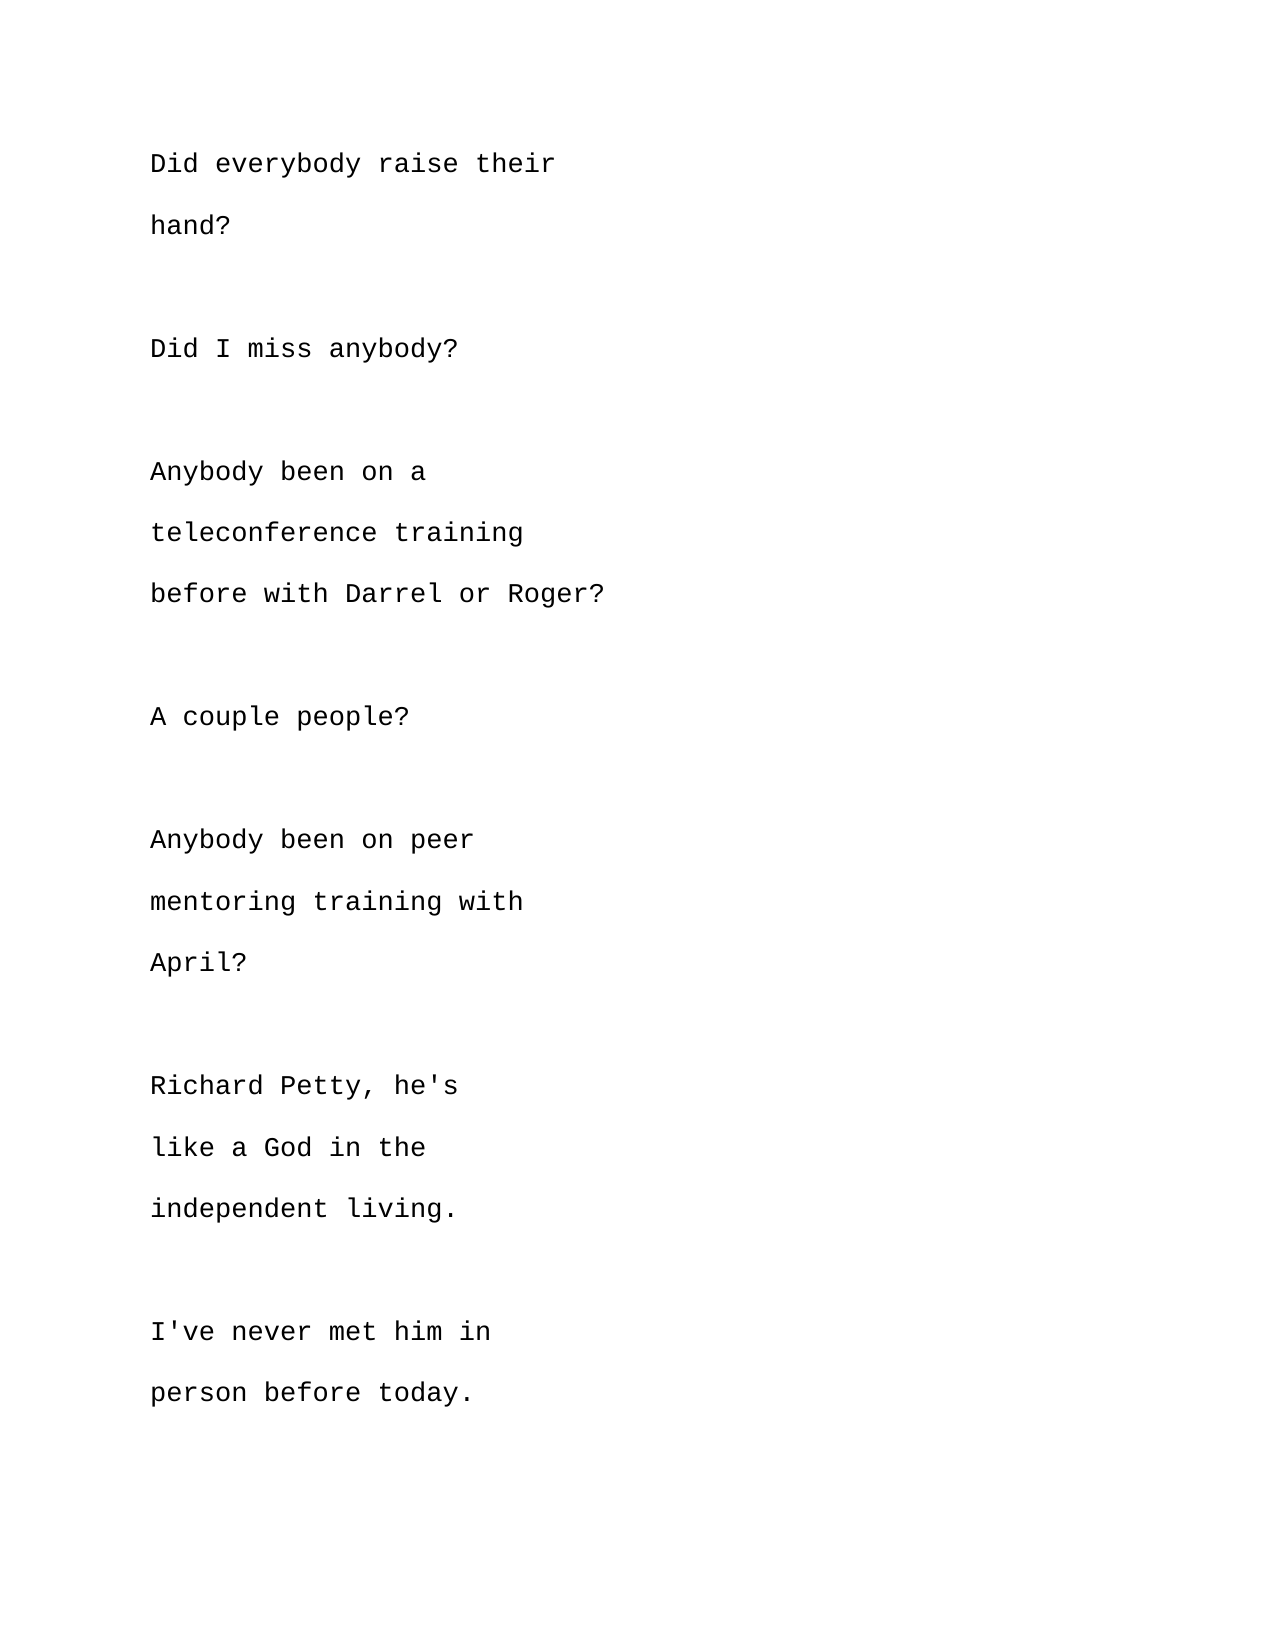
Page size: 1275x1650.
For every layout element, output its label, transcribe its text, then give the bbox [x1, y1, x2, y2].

text Richard Petty, he's [150, 1072, 612, 1103]
text Did everybody raise their hand? [150, 150, 612, 242]
text like a God in the independent living. [150, 1133, 612, 1226]
text Anybody been on a teleconference training before with Darrel or Roger? [150, 457, 612, 611]
text person before today. [150, 1379, 612, 1410]
text I've never met him in [150, 1318, 612, 1348]
text Anybody been on peer mentoring training with April? [150, 826, 612, 980]
text A couple people? [150, 703, 612, 734]
text Did I miss anybody? [150, 334, 612, 365]
